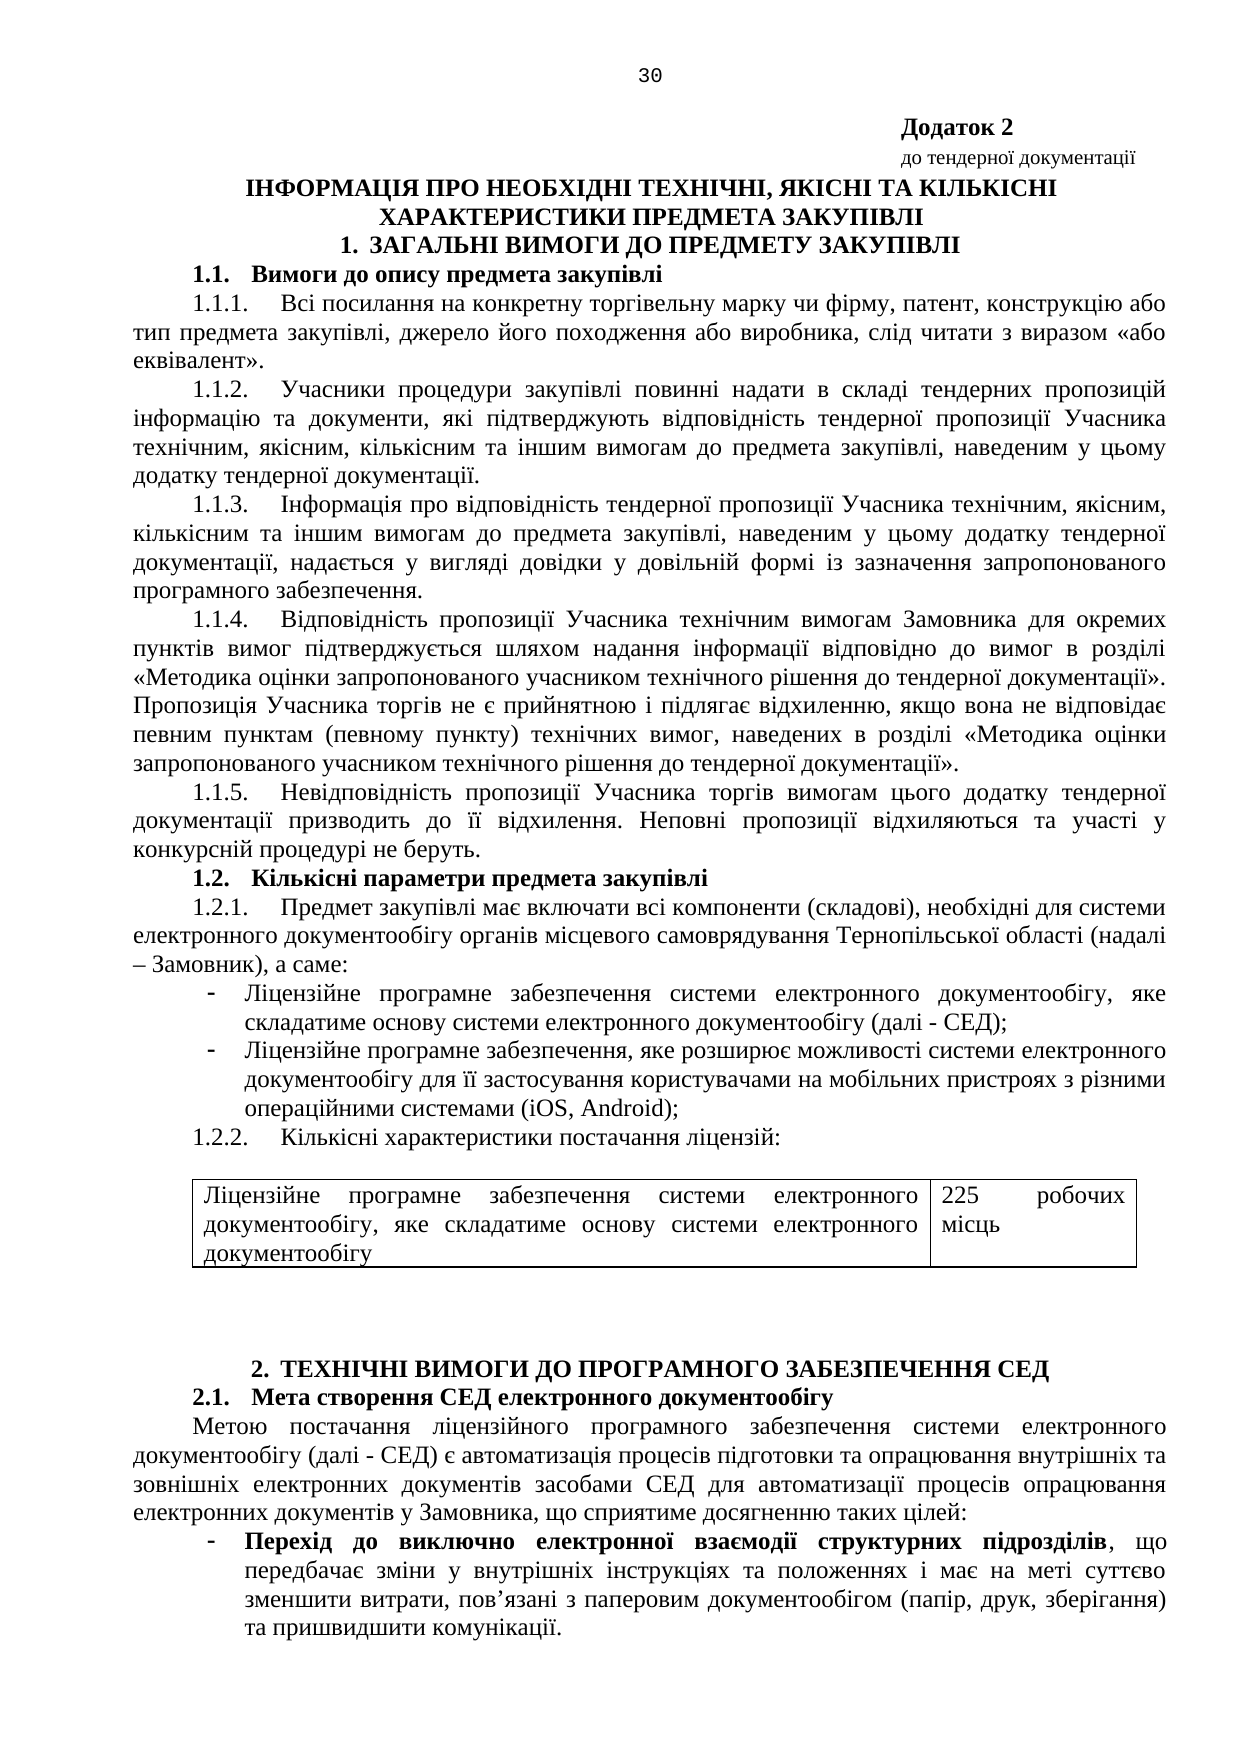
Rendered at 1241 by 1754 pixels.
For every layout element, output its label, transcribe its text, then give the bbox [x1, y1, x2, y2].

text Перехід до виключно електронної взаємодії структурних підрозділів, що передбачає зміни у внутрішніх інструкціях та положеннях і має на меті суттєво зменшити витрати, пов’язані з паперовим документообігом (папір, друк, зберігання) та пришвидшити комунікації. [207, 1526, 1167, 1641]
list ТЕХНІЧНІ ВИМОГИ ДО ПРОГРАМНОГО ЗАБЕЗПЕЧЕННЯ СЕД [133, 1354, 1167, 1382]
list Кількісні характеристики постачання ліцензій: [133, 1122, 1167, 1150]
text Метою постачання ліцензійного програмного забезпечення системи електронного документообігу (далі - СЕД) є автоматизація процесів підготовки та опрацювання внутрішніх та зовнішніх електронних документів засобами СЕД для автоматизації процесів опрацювання електронних документів у Замовника, що сприятиме досягненню таких цілей: [133, 1411, 1167, 1526]
list Кількісні параметри предмета закупівлі [133, 863, 1167, 892]
list Інформація про відповідність тендерної пропозиції Учасника технічним, якісним, кількісним та іншим вимогам до предмета закупівлі, наведеним у цьому додатку тендерної документації, надається у вигляді довідки у довільній формі із зазначення запропонованого програмного забезпечення. [133, 489, 1167, 604]
text Ліцензійне програмне забезпечення системи електронного документообігу, яке складатиме основу системи електронного документообігу (далі - СЕД); [207, 978, 1167, 1035]
text до тендерної документації [901, 145, 1167, 169]
table_header Ліцензійне програмне забезпечення системи електронного документообігу, яке складатиме основу системи електронного документообігу [193, 1180, 930, 1266]
text Ліцензійне програмне забезпечення, яке розширює можливості системи електронного документообігу для її застосування користувачами на мобільних пристроях з різними операційними системами (iOS, Android); [207, 1035, 1167, 1122]
list Предмет закупівлі має включати всі компоненти (складові), необхідні для системи електронного документообігу органів місцевого самоврядування Тернопільської області (надалі – Замовник), а саме: [133, 892, 1167, 978]
list Відповідність пропозиції Учасника технічним вимогам Замовника для окремих пунктів вимог підтверджується шляхом надання інформації відповідно до вимог в розділі «Методика оцінки запропонованого учасником технічного рішення до тендерної документації». Пропозиція Учасника торгів не є прийнятною і підлягає відхиленню, якщо вона не відповідає певним пунктам (певному пункту) технічних вимог, наведених в розділі «Методика оцінки запропонованого учасником технічного рішення до тендерної документації». [133, 604, 1167, 777]
list Невідповідність пропозиції Учасника торгів вимогам цього додатку тендерної документації призводить до її відхилення. Неповні пропозиції відхиляються та участі у конкурсній процедурі не беруть. [133, 777, 1167, 863]
list Мета створення СЕД електронного документообігу [133, 1382, 1167, 1411]
list Всі посилання на конкретну торгівельну марку чи фірму, патент, конструкцію або тип предмета закупівлі, джерело його походження або виробника, слід читати з виразом «або еквівалент». [133, 288, 1167, 374]
text ІНФОРМАЦІЯ ПРО НЕОБХІДНІ ТЕХНІЧНІ, ЯКІСНІ ТА КІЛЬКІСНІ ХАРАКТЕРИСТИКИ ПРЕДМЕТА ЗАКУПІВЛІ [133, 173, 1169, 230]
text Додаток 2 [901, 112, 1167, 141]
list Вимоги до опису предмета закупівлі [133, 259, 1167, 288]
list Учасники процедури закупівлі повинні надати в складі тендерних пропозицій інформацію та документи, які підтверджують відповідність тендерної пропозиції Учасника технічним, якісним, кількісним та іншим вимогам до предмета закупівлі, наведеним у цьому додатку тендерної документації. [133, 374, 1167, 489]
list ЗАГАЛЬНІ ВИМОГИ ДО ПРЕДМЕТУ ЗАКУПІВЛІ [133, 230, 1167, 259]
table_header 225 робочих місць [931, 1180, 1136, 1266]
